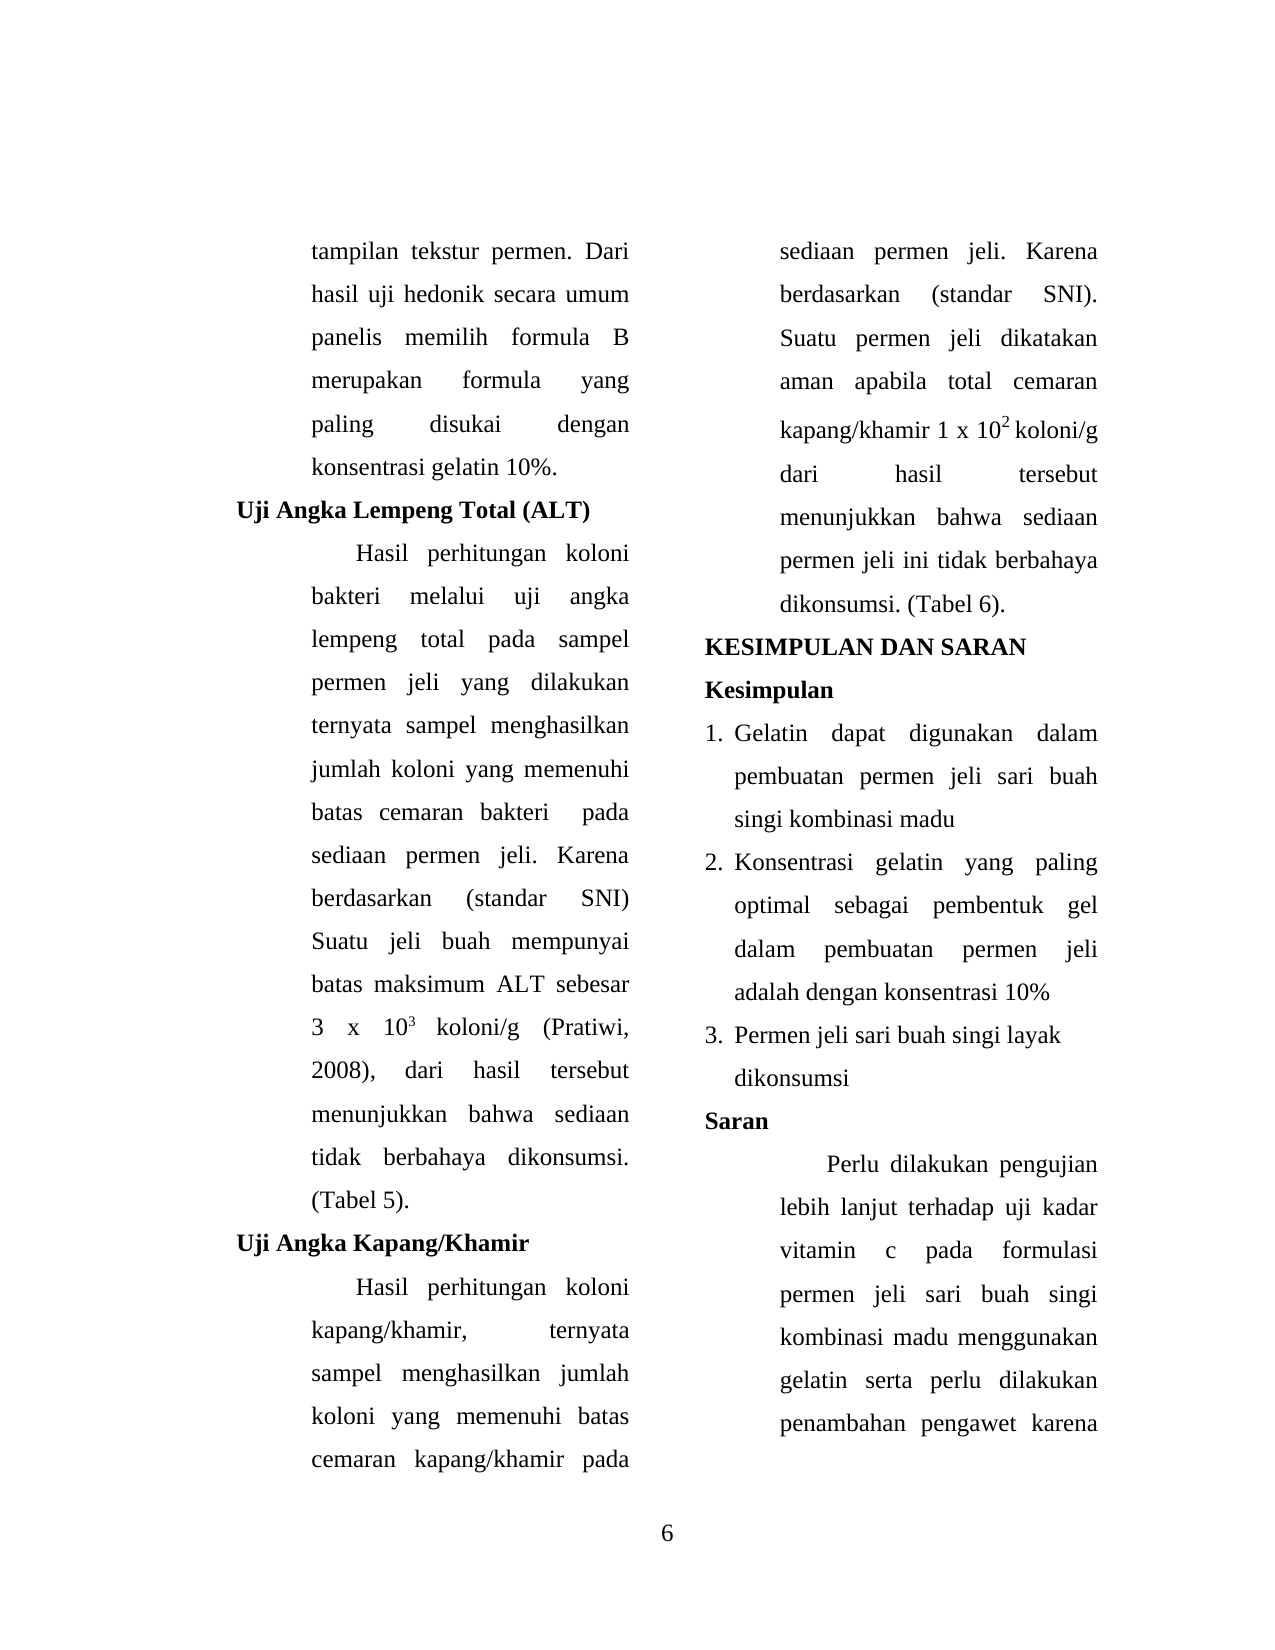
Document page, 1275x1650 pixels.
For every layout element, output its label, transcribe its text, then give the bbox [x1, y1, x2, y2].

text Saran [704, 1106, 1098, 1135]
list Uji Angka Lempeng Total (ALT) [236, 495, 629, 524]
text Hasil perhitungan koloni bakteri melalui uji angka lempeng total pada sampel permen jeli yang dilakukan ternyata sampel menghasilkan jumlah koloni yang memenuhi batas cemaran bakteri pada sediaan permen jeli. Karena berdasarkan (standar SNI) Suatu jeli buah mempunyai batas maksimum ALT sebesar 3 x 103 koloni/g (Pratiwi, 2008), dari hasil tersebut menunjukkan bahwa sediaan tidak berbahaya dikonsumsi. (Tabel 5). [311, 538, 629, 1214]
list Konsentrasi gelatin yang paling optimal sebagai pembentuk gel dalam pembuatan permen jeli adalah dengan konsentrasi 10% [704, 847, 1098, 1006]
list KESIMPULAN DAN SARAN [704, 632, 1098, 661]
text Hasil perhitungan koloni kapang/khamir, ternyata sampel menghasilkan jumlah koloni yang memenuhi batas cemaran kapang/khamir pada sediaan permen jeli. Karena berdasarkan (standar SNI). Suatu permen jeli dikatakan aman apabila total cemaran kapang/khamir 1 x 102 koloni/g dari hasil tersebut menunjukkan bahwa sediaan permen jeli ini tidak berbahaya dikonsumsi. (Tabel 6). [779, 236, 1098, 617]
list Kesimpulan [704, 675, 1098, 704]
text Uji Angka Kapang/Khamir [236, 1228, 629, 1257]
text Hasil perhitungan koloni kapang/khamir, ternyata sampel menghasilkan jumlah koloni yang memenuhi batas cemaran kapang/khamir pada sediaan permen jeli. Karena berdasarkan (standar SNI). Suatu permen jeli dikatakan aman apabila total cemaran kapang/khamir 1 x 102 koloni/g dari hasil tersebut menunjukkan bahwa sediaan permen jeli ini tidak berbahaya dikonsumsi. (Tabel 6). [311, 1272, 629, 1473]
list Gelatin dapat digunakan dalam pembuatan permen jeli sari buah singi kombinasi madu [704, 718, 1098, 833]
list Permen jeli sari buah singi layak dikonsumsi [704, 1020, 1098, 1092]
